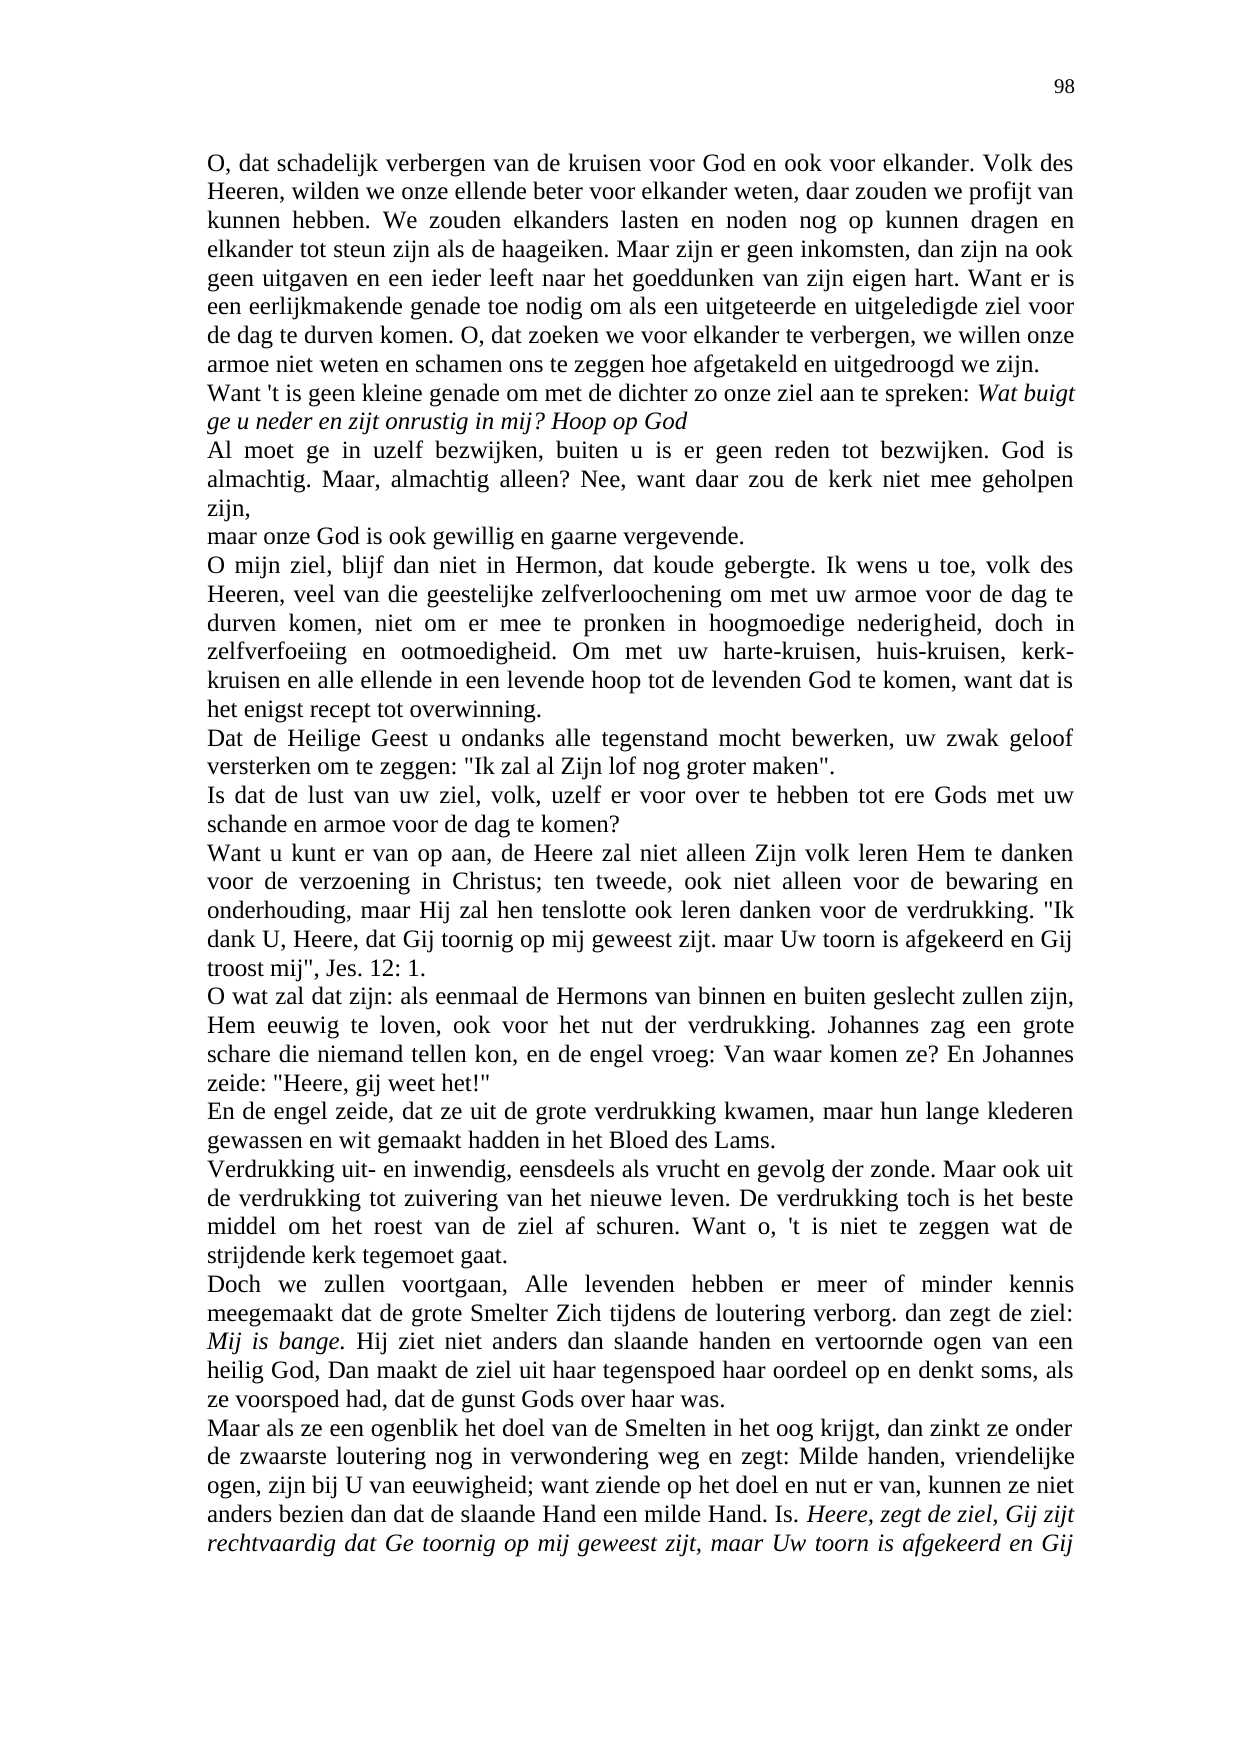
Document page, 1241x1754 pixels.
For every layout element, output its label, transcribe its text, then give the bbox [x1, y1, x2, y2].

text En de engel zeide, dat ze uit de grote verdrukking kwamen, maar hun lange klederen gewassen en wit gemaakt hadden in het Bloed des Lams. [207, 1096, 1075, 1154]
text Is dat de lust van uw ziel, volk, uzelf er voor over te hebben tot ere Gods met uw schande en armoe voor de dag te komen? [207, 780, 1075, 838]
text Want 't is geen kleine genade om met de dichter zo onze ziel aan te spreken: Wat buigt ge u neder en zijt onrustig in mij? Hoop op God [207, 378, 1075, 435]
text Dat de Heilige Geest u ondanks alle tegenstand mocht bewerken, uw zwak geloof versterken om te zeggen: "Ik zal al Zijn lof nog groter maken". [207, 723, 1075, 780]
text Doch we zullen voortgaan, Alle levenden hebben er meer of minder kennis meegemaakt dat de grote Smelter Zich tijdens de loutering verborg. dan zegt de ziel: Mij is bange. Hij ziet niet anders dan slaande handen en vertoornde ogen van een heilig God, Dan maakt de ziel uit haar tegenspoed haar oordeel op en denkt soms, als ze voorspoed had, dat de gunst Gods over haar was. [207, 1269, 1075, 1413]
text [207, 1413, 1075, 1556]
text O wat zal dat zijn: als eenmaal de Hermons van binnen en buiten geslecht zullen zijn, Hem eeuwig te loven, ook voor het nut der verdrukking. Johannes zag een grote schare die niemand tellen kon, en de engel vroeg: Van waar komen ze? En Johannes zeide: "Heere, gij weet het!" [207, 981, 1075, 1096]
text O, dat schadelijk verbergen van de kruisen voor God en ook voor elkander. Volk des Heeren, wilden we onze ellende beter voor elkander weten, daar zouden we profijt van kunnen hebben. We zouden elkanders lasten en noden nog op kunnen dragen en elkander tot steun zijn als de haageiken. Maar zijn er geen inkomsten, dan zijn na ook geen uitgaven en een ieder leeft naar het goeddunken van zijn eigen hart. Want er is een eerlijkmakende genade toe nodig om als een uitgeteerde en uitgeledigde ziel voor de dag te durven komen. O, dat zoeken we voor elkander te verbergen, we willen onze armoe niet weten en schamen ons te zeggen hoe afgetakeld en uitgedroogd we zijn. [207, 148, 1075, 378]
text Want u kunt er van op aan, de Heere zal niet alleen Zijn volk leren Hem te danken voor de verzoening in Christus; ten tweede, ook niet alleen voor de bewaring en onderhouding, maar Hij zal hen tenslotte ook leren danken voor de verdrukking. "Ik dank U, Heere, dat Gij toornig op mij geweest zijt. maar Uw toorn is afgekeerd en Gij troost mij", Jes. 12: 1. [207, 838, 1075, 981]
text Al moet ge in uzelf bezwijken, buiten u is er geen reden tot bezwijken. God is almachtig. Maar, almachtig alleen? Nee, want daar zou de kerk niet mee geholpen zijn, maar onze God is ook gewillig en gaarne vergevende. [207, 435, 1075, 550]
text O mijn ziel, blijf dan niet in Hermon, dat koude gebergte. Ik wens u toe, volk des Heeren, veel van die geestelijke zelfverloochening om met uw armoe voor de dag te durven komen, niet om er mee te pronken in hoogmoedige nederigheid, doch in zelfverfoeiing en ootmoedigheid. Om met uw harte-kruisen, huis-kruisen, kerk-kruisen en alle ellende in een levende hoop tot de levenden God te komen, want dat is het enigst recept tot overwinning. [207, 550, 1075, 723]
text Verdrukking uit- en inwendig, eensdeels als vrucht en gevolg der zonde. Maar ook uit de verdrukking tot zuivering van het nieuwe leven. De verdrukking toch is het beste middel om het roest van de ziel af schuren. Want o, 't is niet te zeggen wat de strijdende kerk tegemoet gaat. [207, 1154, 1075, 1269]
